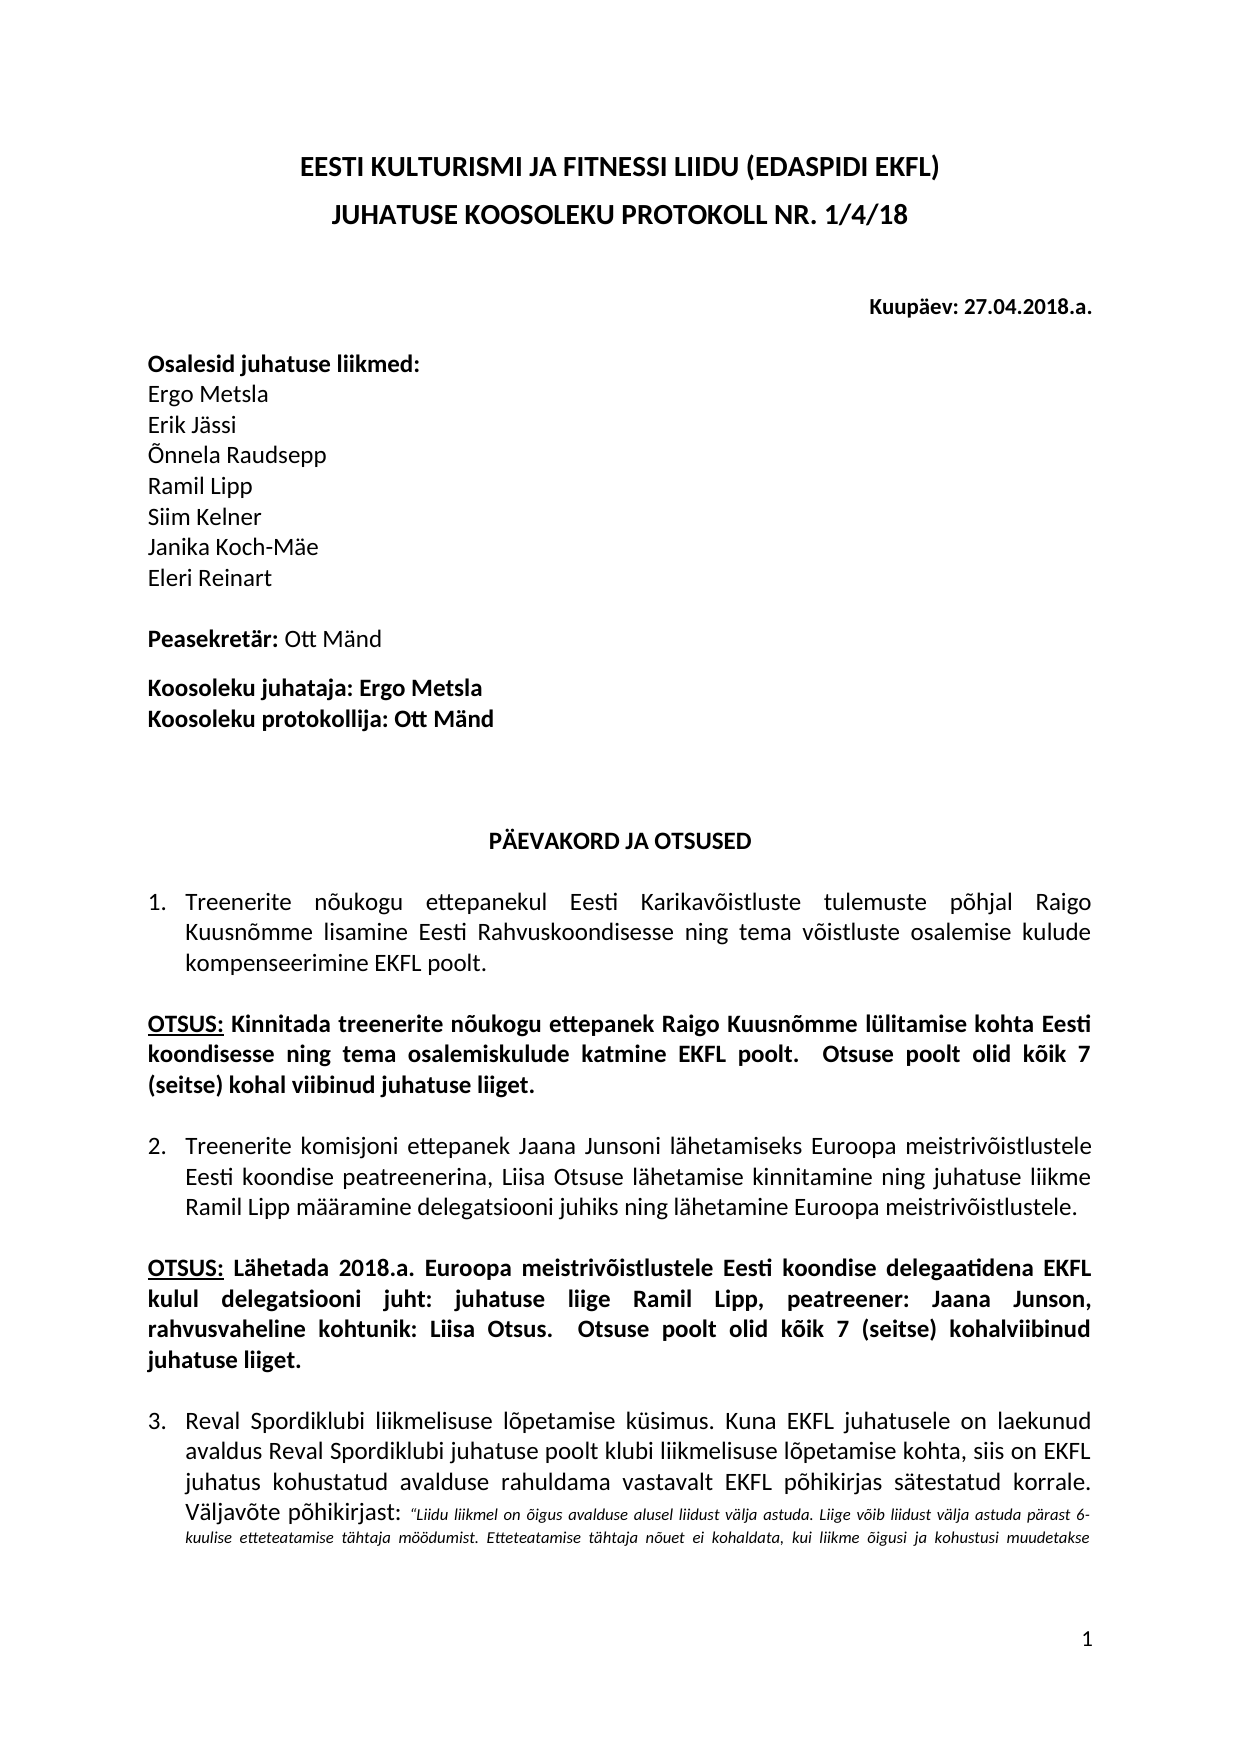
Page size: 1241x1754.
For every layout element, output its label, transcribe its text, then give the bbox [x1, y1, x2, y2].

text Janika Koch-Mäe [148, 531, 1093, 562]
text Osalesid juhatuse liikmed: [148, 348, 1093, 378]
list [148, 1405, 1093, 1547]
text JUHATUSE KOOSOLEKU PROTOKOLL NR. 1/4/18 [148, 196, 1093, 231]
text Koosoleku juhataja: Ergo Metsla [148, 672, 1093, 703]
text Ramil Lipp [148, 470, 1093, 501]
text OTSUS: Lähetada 2018.a. Euroopa meistrivõistlustele Eesti koondise delegaatidena EKFL kulul delegatsiooni juht: juhatuse liige Ramil Lipp, peatreener: Jaana Junson, rahvusvaheline kohtunik: Liisa Otsus. Otsuse poolt olid kõik 7 (seitse) kohalviibinud juhatuse liiget. [148, 1252, 1093, 1374]
text EESTI KULTURISMI JA FITNESSI LIIDU (EDASPIDI EKFL) [148, 148, 1093, 183]
text Siim Kelner [148, 501, 1093, 531]
list Treenerite komisjoni ettepanek Jaana Junsoni lähetamiseks Euroopa meistrivõistlustele Eesti koondise peatreenerina, Liisa Otsuse lähetamise kinnitamine ning juhatuse liikme Ramil Lipp määramine delegatsiooni juhiks ning lähetamine Euroopa meistrivõistlustele. [148, 1130, 1093, 1222]
list Treenerite nõukogu ettepanekul Eesti Karikavõistluste tulemuste põhjal Raigo Kuusnõmme lisamine Eesti Rahvuskoondisesse ning tema võistluste osalemise kulude kompenseerimine EKFL poolt. [148, 886, 1093, 977]
text OTSUS: Kinnitada treenerite nõukogu ettepanek Raigo Kuusnõmme lülitamise kohta Eesti koondisesse ning tema osalemiskulude katmine EKFL poolt. Otsuse poolt olid kõik 7 (seitse) kohal viibinud juhatuse liiget. [148, 1008, 1093, 1099]
text PÄEVAKORD JA OTSUSED [148, 825, 1093, 855]
text Kuupäev: 27.04.2018.a. [148, 292, 1093, 320]
text Õnnela Raudsepp [148, 439, 1093, 470]
text Ergo Metsla [148, 378, 1093, 409]
text Peasekretär: Ott Mänd [148, 623, 1093, 653]
text Erik Jässi [148, 409, 1093, 439]
text Eleri Reinart [148, 562, 1093, 592]
text Koosoleku protokollija: Ott Mänd [148, 703, 1093, 733]
